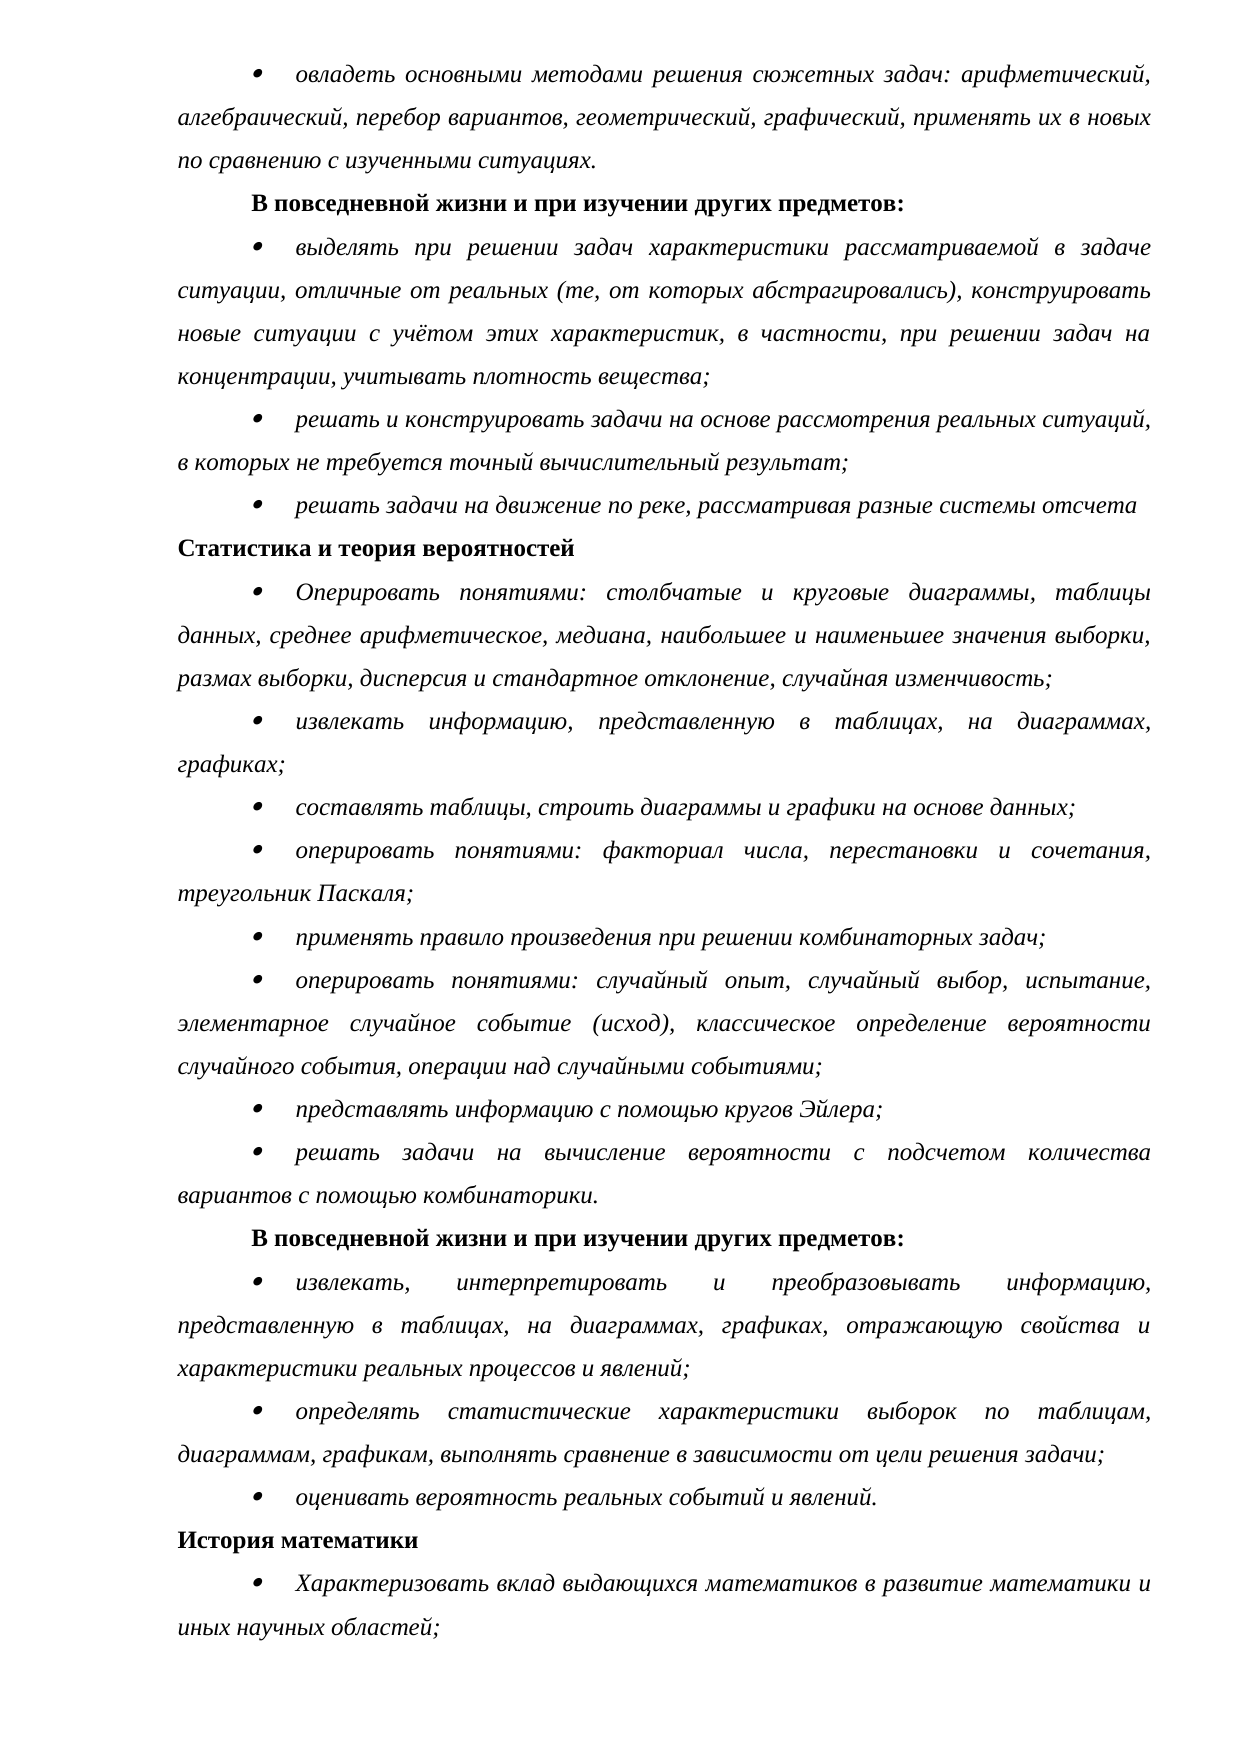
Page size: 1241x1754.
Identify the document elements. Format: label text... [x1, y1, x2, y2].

text Элементы теории множеств и математической логики [177, 1396, 1152, 1425]
list извлекать, интерпретировать и преобразовывать информацию, представленную в таблицах, на диаграммах, графиках, отражающую свойства и характеристики реальных процессов и явлений; [177, 490, 1152, 605]
list Свободно оперировать понятиями: множество, характеристики множества, элемент множества, пустое, конечное и бесконечное множество, подмножество, принадлежность, включение, равенство множеств, способы задание множества; [177, 1439, 1152, 1554]
text В повседневной жизни и при изучении других предметов: [177, 447, 1152, 476]
text История математики [177, 749, 1152, 778]
list оперировать понятиями: факториал числа, перестановки и сочетания, треугольник Паскаля; [177, 59, 1152, 131]
list понимать роль математики в развитии России [177, 878, 1152, 907]
list применять простейшие программные средства и электронно-коммуникационные системы при решении математических задач. [177, 1223, 1152, 1295]
list Выбирать изученные методы и их комбинации для решения математических задач; [177, 1051, 1152, 1123]
list использовать математические знания для описания закономерностей в окружающей действительности и произведениях искусства; [177, 1137, 1152, 1209]
list Характеризовать вклад выдающихся математиков в развитие математики и иных научных областей; [177, 792, 1152, 864]
list Используя изученные методы, проводить доказательство, выполнять опровержение; [177, 965, 1152, 1037]
list определять статистические характеристики выборок по таблицам, диаграммам, графикам, выполнять сравнение в зависимости от цели решения задачи; [177, 620, 1152, 692]
text Методы математики [177, 922, 1152, 950]
list применять правило произведения при решении комбинаторных задач; [177, 145, 1152, 174]
list представлять информацию с помощью кругов Эйлера; [177, 318, 1152, 347]
list оперировать понятиями: случайный опыт, случайный выбор, испытание, элементарное случайное событие (исход), классическое определение вероятности случайного события, операции над случайными событиями; [177, 188, 1152, 303]
list оценивать вероятность реальных событий и явлений. [177, 706, 1152, 735]
subtitle Выпускник получит возможность научиться в 7-9 классах для успешного продолжения образования на углублённом уровне [177, 1310, 1152, 1382]
list решать задачи на вычисление вероятности с подсчетом количества вариантов с помощью комбинаторики. [177, 361, 1152, 433]
